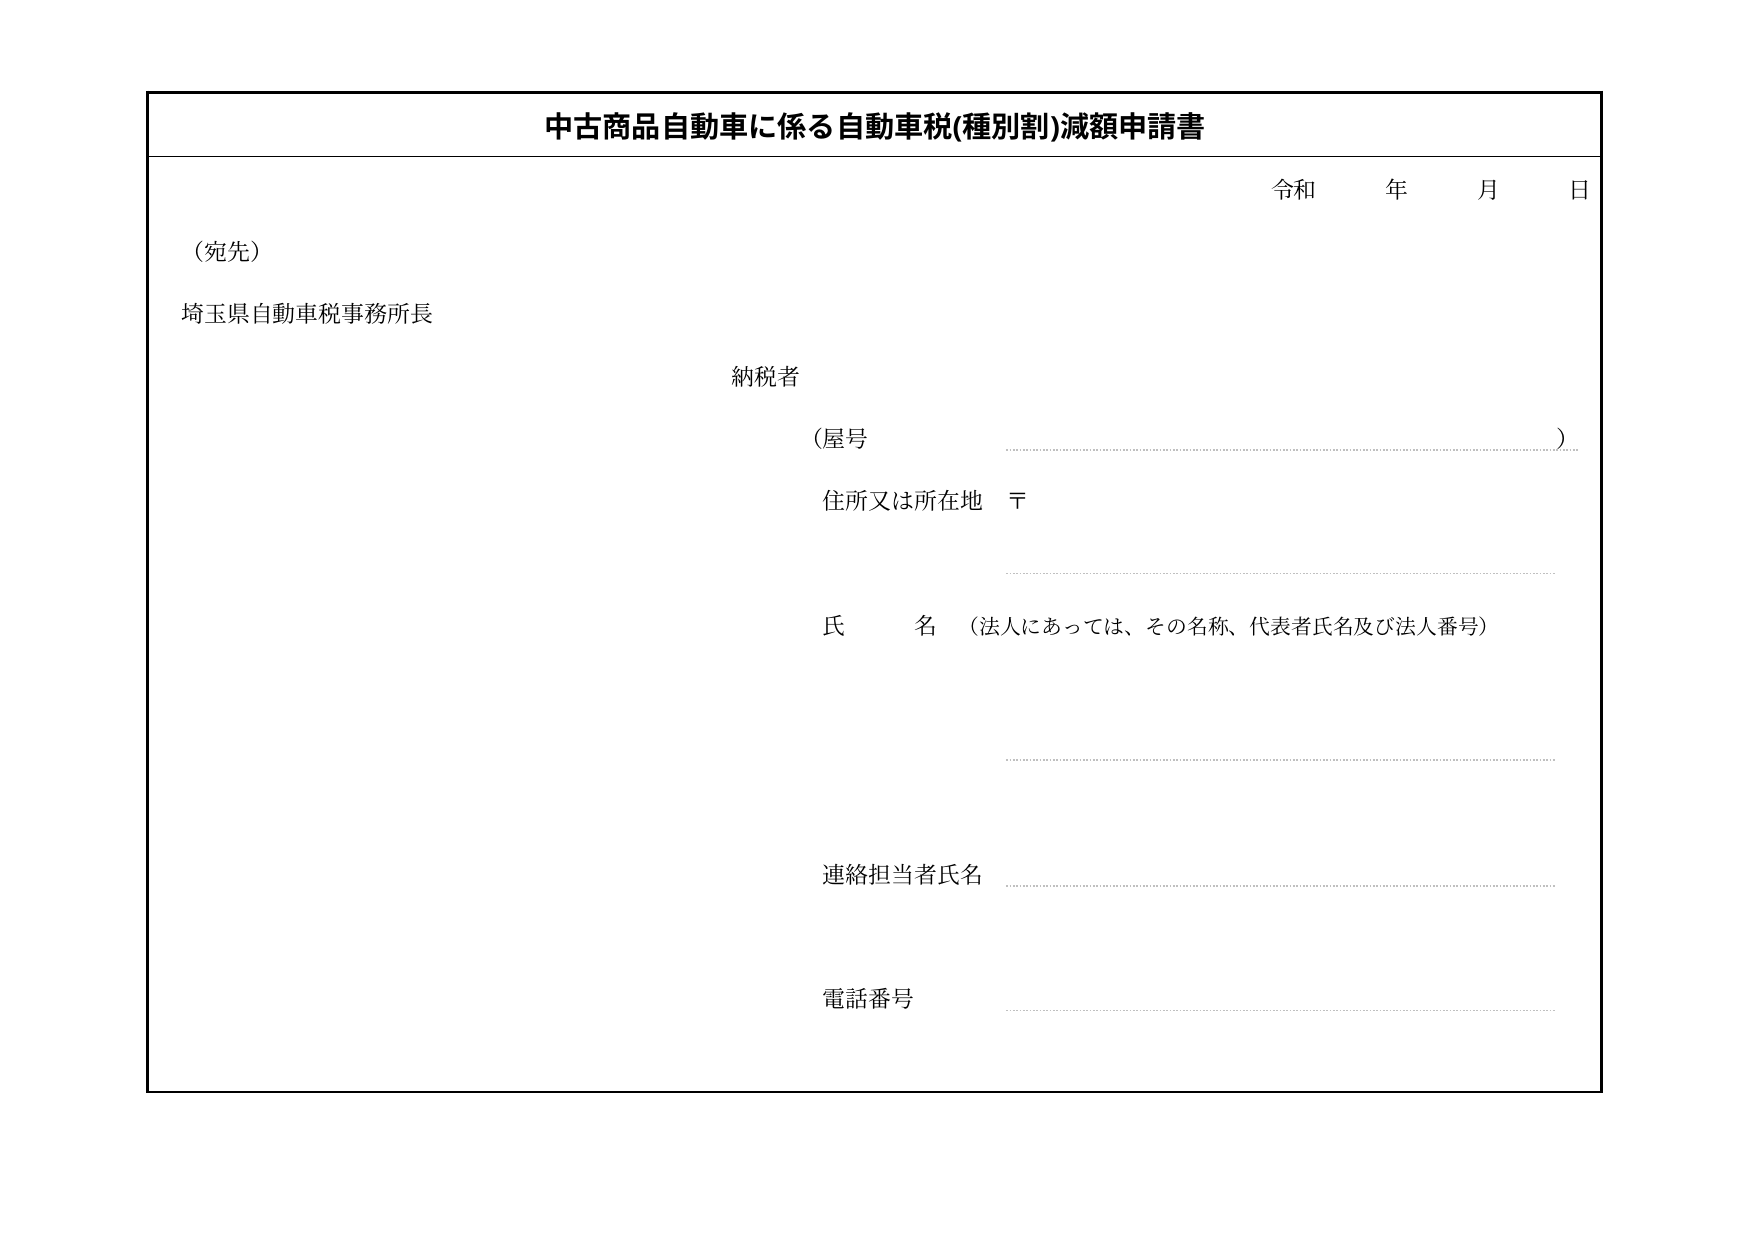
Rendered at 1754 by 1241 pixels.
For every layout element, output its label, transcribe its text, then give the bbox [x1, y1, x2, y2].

table_header 中古商品自動車に係る自動車税(種別割)減額申請書 [149, 94, 1600, 156]
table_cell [149, 157, 1600, 1091]
